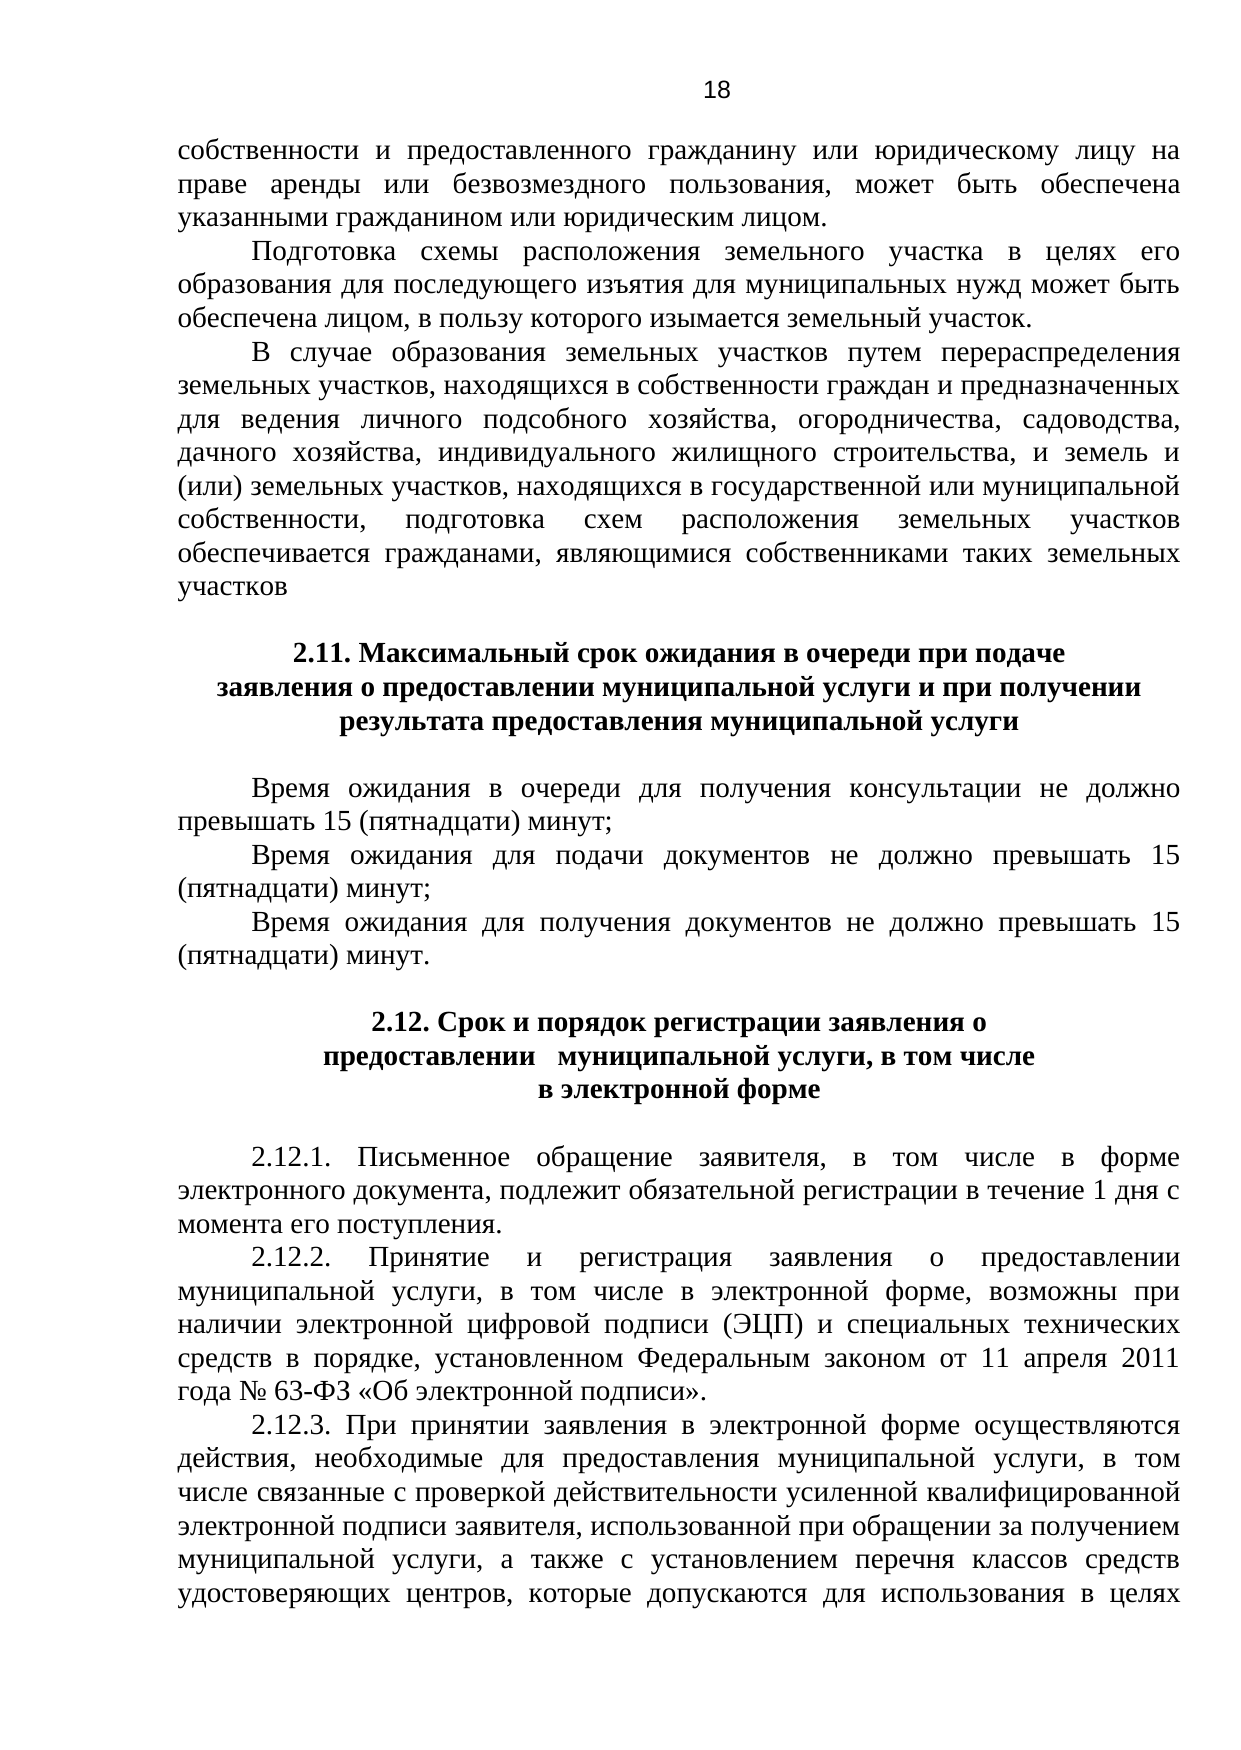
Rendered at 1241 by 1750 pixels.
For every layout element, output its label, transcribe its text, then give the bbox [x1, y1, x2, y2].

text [177, 1407, 1181, 1608]
text 2.11. Максимальный срок ожидания в очереди при подаче [177, 636, 1181, 669]
text В случае образования земельных участков путем перераспределения земельных участков, находящихся в собственности граждан и предназначенных для ведения личного подсобного хозяйства, огородничества, садоводства, дачного хозяйства, индивидуального жилищного строительства, и земель и (или) земельных участков, находящихся в государственной или муниципальной собственности, подготовка схем расположения земельных участков обеспечивается гражданами, являющимися собственниками таких земельных участков [177, 334, 1181, 602]
text предоставлении муниципальной услуги, в том числе [177, 1038, 1181, 1072]
text 2.12.1. Письменное обращение заявителя, в том числе в форме электронного документа, подлежит обязательной регистрации в течение 1 дня с момента его поступления. [177, 1139, 1181, 1239]
text Подготовка схемы расположения земельного участка в целях его образования для последующего изъятия для муниципальных нужд может быть обеспечена лицом, в пользу которого изымается земельный участок. [177, 233, 1181, 334]
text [177, 132, 1181, 233]
text в электронной форме [177, 1072, 1181, 1105]
text 2.12.2. Принятие и регистрация заявления о предоставлении муниципальной услуги, в том числе в электронной форме, возможны при наличии электронной цифровой подписи (ЭЦП) и специальных технических средств в порядке, установленном Федеральным законом от 11 апреля 2011 года № 63-ФЗ «Об электронной подписи». [177, 1239, 1181, 1407]
text Время ожидания для подачи документов не должно превышать 15 (пятнадцати) минут; [177, 837, 1181, 904]
text 2.12. Срок и порядок регистрации заявления о [177, 1004, 1181, 1038]
text Время ожидания для получения документов не должно превышать 15 (пятнадцати) минут. [177, 904, 1181, 971]
text заявления о предоставлении муниципальной услуги и при получении результата предоставления муниципальной услуги [177, 669, 1181, 736]
text Время ожидания в очереди для получения консультации не должно превышать 15 (пятнадцати) минут; [177, 770, 1181, 837]
